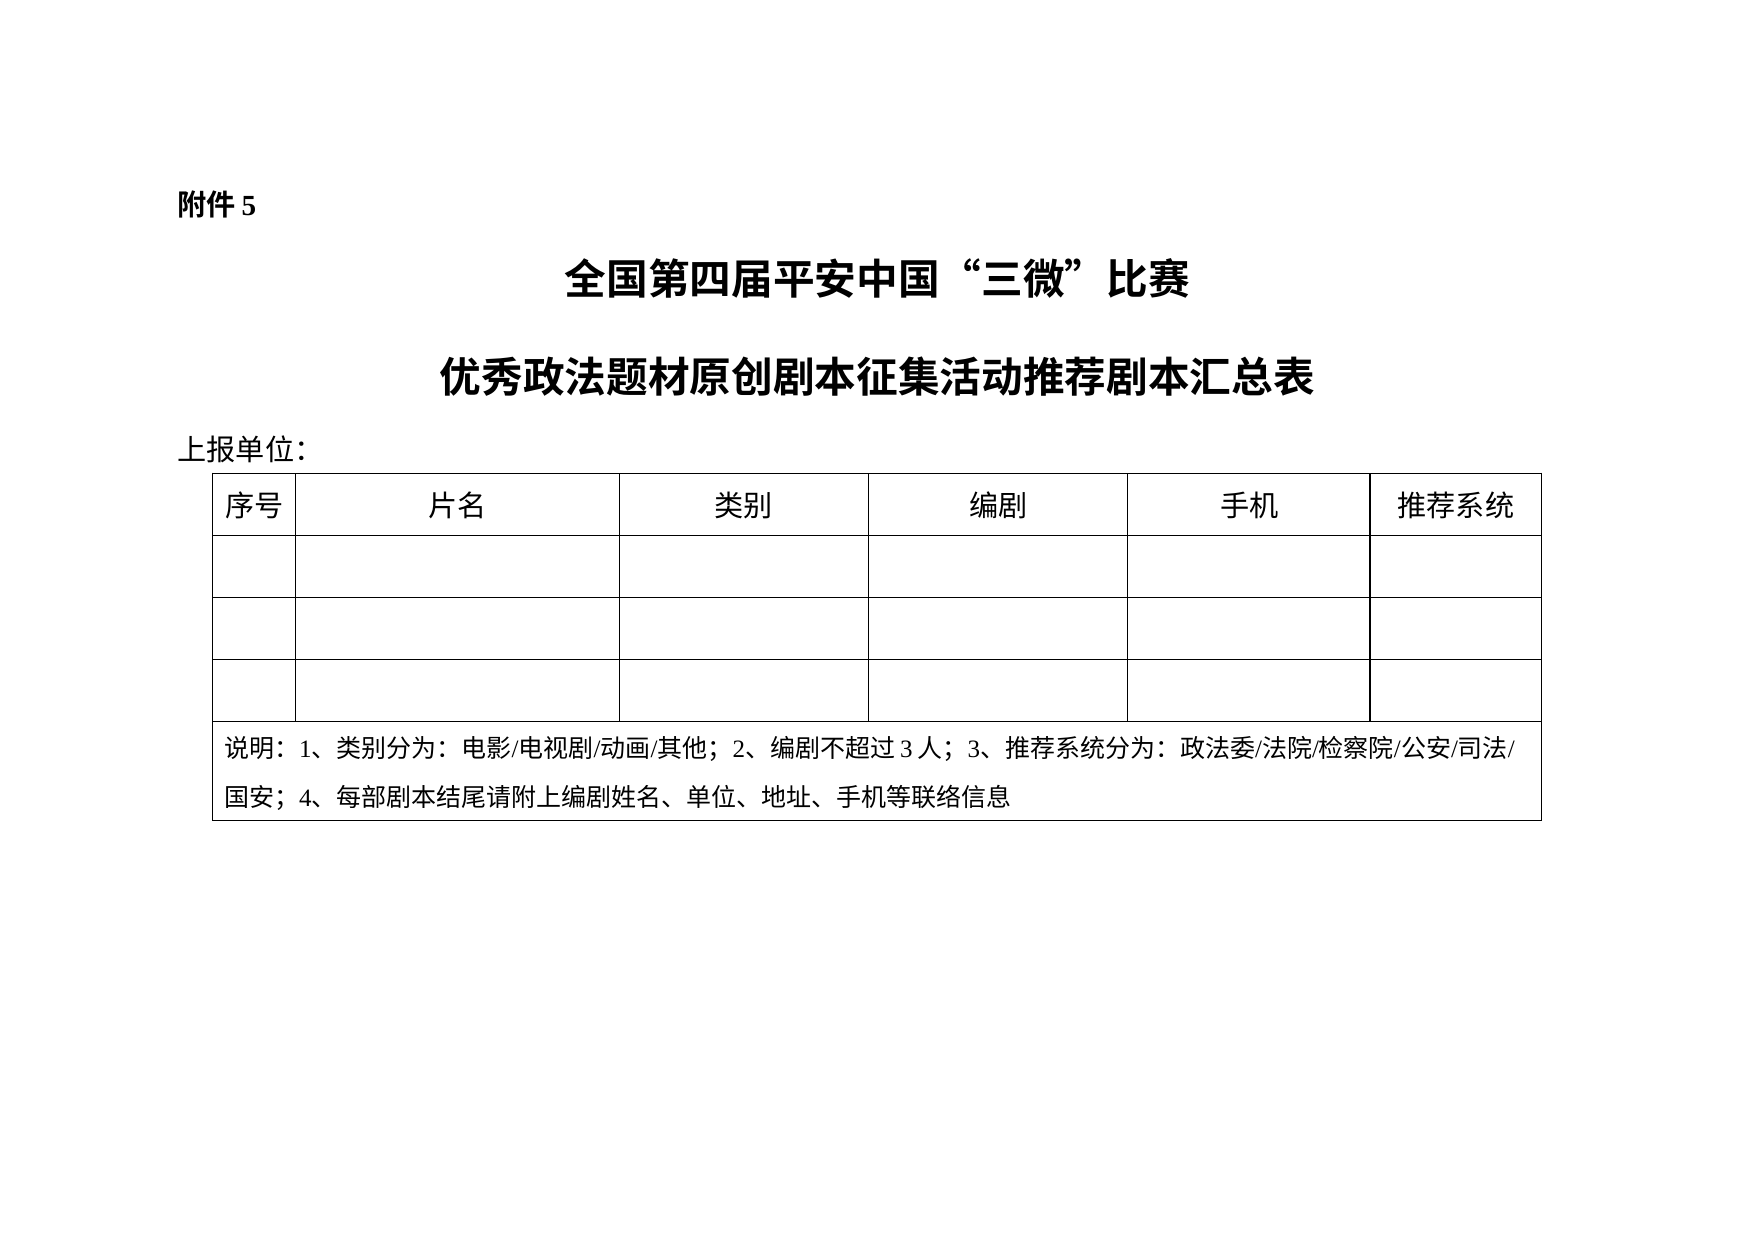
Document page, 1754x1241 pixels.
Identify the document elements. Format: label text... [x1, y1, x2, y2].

text 上报单位： [177, 423, 1577, 473]
text 优秀政法题材原创剧本征集活动推荐剧本汇总表 [177, 325, 1577, 423]
table_cell [296, 536, 619, 597]
table_cell [213, 598, 295, 658]
table_cell [1371, 598, 1541, 658]
table_cell [1371, 536, 1541, 597]
table_cell [213, 660, 295, 721]
table_header 序号 [213, 474, 295, 534]
table_header 编剧 [869, 474, 1127, 534]
table_cell [1128, 660, 1369, 721]
table_cell [620, 660, 868, 721]
text 全国第四届平安中国“三微”比赛 [177, 227, 1577, 325]
table_cell [620, 536, 868, 597]
table_cell [1128, 598, 1369, 658]
table_cell [869, 536, 1127, 597]
table_cell [620, 598, 868, 658]
table_cell [869, 660, 1127, 721]
table_header 推荐系统 [1371, 474, 1541, 534]
table_cell 说明：1、类别分为：电影/电视剧/动画/其他；2、编剧不超过3人；3、推荐系统分为：政法委/法院/检察院/公安/司法/国安；4、每部剧本结尾请附上编剧姓名、单位、地址、手机等联络信息 [213, 722, 1541, 820]
table_cell [296, 660, 619, 721]
table_cell [213, 536, 295, 597]
table_cell [296, 598, 619, 658]
table_header 片名 [296, 474, 619, 534]
table_cell [1371, 660, 1541, 721]
table_cell [869, 598, 1127, 658]
table_header 手机 [1128, 474, 1369, 534]
table_cell [1128, 536, 1369, 597]
table_header 类别 [620, 474, 868, 534]
subtitle 附件5 [177, 178, 1577, 227]
